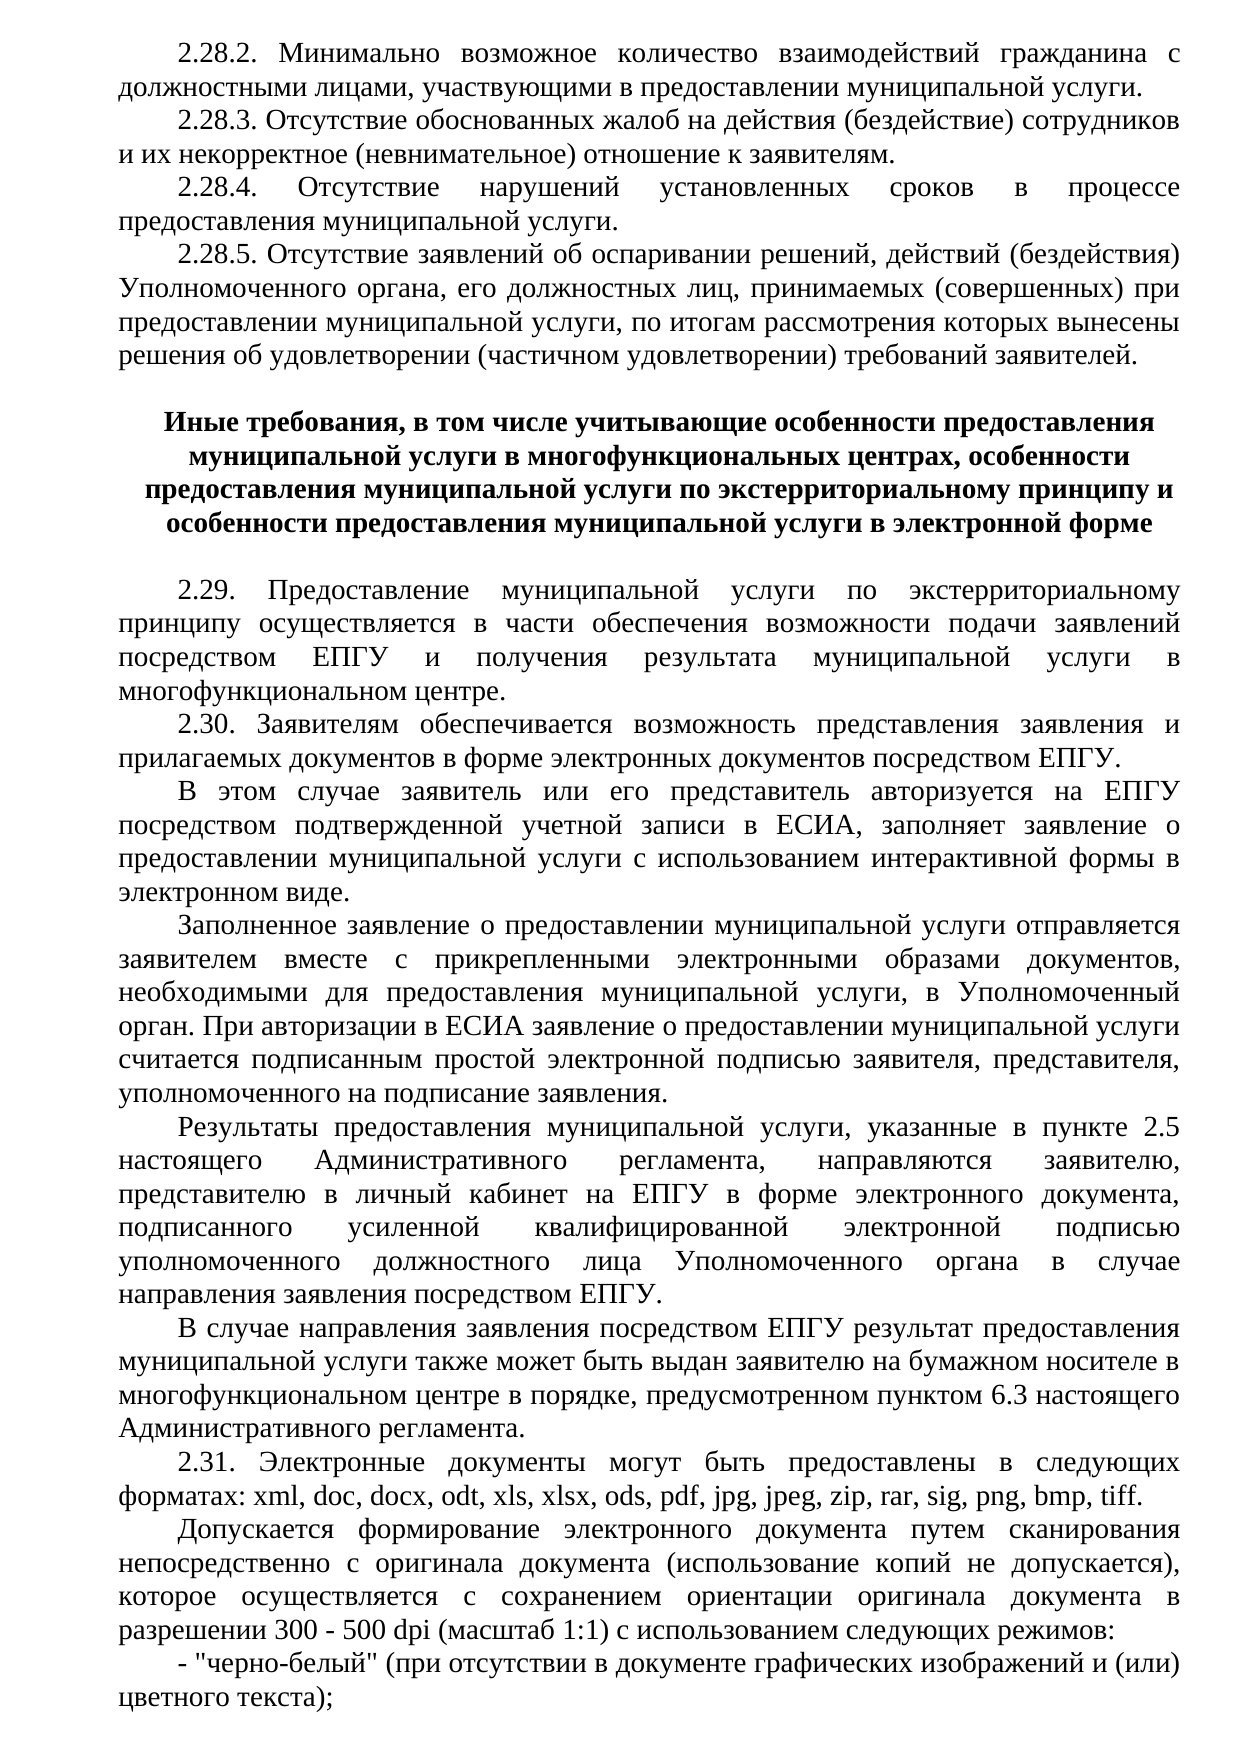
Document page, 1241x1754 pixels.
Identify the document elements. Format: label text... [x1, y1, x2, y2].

text 2.28.4. Отсутствие нарушений установленных сроков в процессе предоставления муниципальной услуги. [118, 169, 1181, 237]
text В случае направления заявления посредством ЕПГУ результат предоставления муниципальной услуги также может быть выдан заявителю на бумажном носителе в многофункциональном центре в порядке, предусмотренном пунктом 6.3 настоящего Административного регламента. [118, 1310, 1181, 1444]
text Допускается формирование электронного документа путем сканирования непосредственно с оригинала документа (использование копий не допускается), которое осуществляется с сохранением ориентации оригинала документа в разрешении 300 - 500 dpi (масштаб 1:1) с использованием следующих режимов: [118, 1511, 1181, 1645]
text 2.28.2. Минимально возможное количество взаимодействий гражданина с должностными лицами, участвующими в предоставлении муниципальной услуги. [118, 35, 1181, 102]
text В этом случае заявитель или его представитель авторизуется на ЕПГУ посредством подтвержденной учетной записи в ЕСИА, заполняет заявление о предоставлении муниципальной услуги с использованием интерактивной формы в электронном виде. [118, 773, 1181, 907]
text 2.28.5. Отсутствие заявлений об оспаривании решений, действий (бездействия) Уполномоченного органа, его должностных лиц, принимаемых (совершенных) при предоставлении муниципальной услуги, по итогам рассмотрения которых вынесены решения об удовлетворении (частичном удовлетворении) требований заявителей. [118, 237, 1181, 371]
text - "черно-белый" (при отсутствии в документе графических изображений и (или) цветного текста); [118, 1645, 1181, 1712]
text 2.29. Предоставление муниципальной услуги по экстерриториальному принципу осуществляется в части обеспечения возможности подачи заявлений посредством ЕПГУ и получения результата муниципальной услуги в многофункциональном центре. [118, 572, 1181, 706]
text 2.28.3. Отсутствие обоснованных жалоб на действия (бездействие) сотрудников и их некорректное (невнимательное) отношение к заявителям. [118, 102, 1181, 169]
text Результаты предоставления муниципальной услуги, указанные в пункте 2.5 настоящего Административного регламента, направляются заявителю, представителю в личный кабинет на ЕПГУ в форме электронного документа, подписанного усиленной квалифицированной электронной подписью уполномоченного должностного лица Уполномоченного органа в случае направления заявления посредством ЕПГУ. [118, 1109, 1181, 1310]
text 2.31. Электронные документы могут быть предоставлены в следующих форматах: xml, doc, docx, odt, xls, xlsx, ods, pdf, jpg, jpeg, zip, rar, sig, png, bmp, tiff. [118, 1444, 1181, 1511]
text 2.30. Заявителям обеспечивается возможность представления заявления и прилагаемых документов в форме электронных документов посредством ЕПГУ. [118, 706, 1181, 773]
subtitle Иные требования, в том числе учитывающие особенности предоставления муниципальной услуги в многофункциональных центрах, особенности предоставления муниципальной услуги по экстерриториальному принципу и особенности предоставления муниципальной услуги в электронной форме [138, 404, 1181, 538]
text Заполненное заявление о предоставлении муниципальной услуги отправляется заявителем вместе с прикрепленными электронными образами документов, необходимыми для предоставления муниципальной услуги, в Уполномоченный орган. При авторизации в ЕСИА заявление о предоставлении муниципальной услуги считается подписанным простой электронной подписью заявителя, представителя, уполномоченного на подписание заявления. [118, 907, 1181, 1109]
